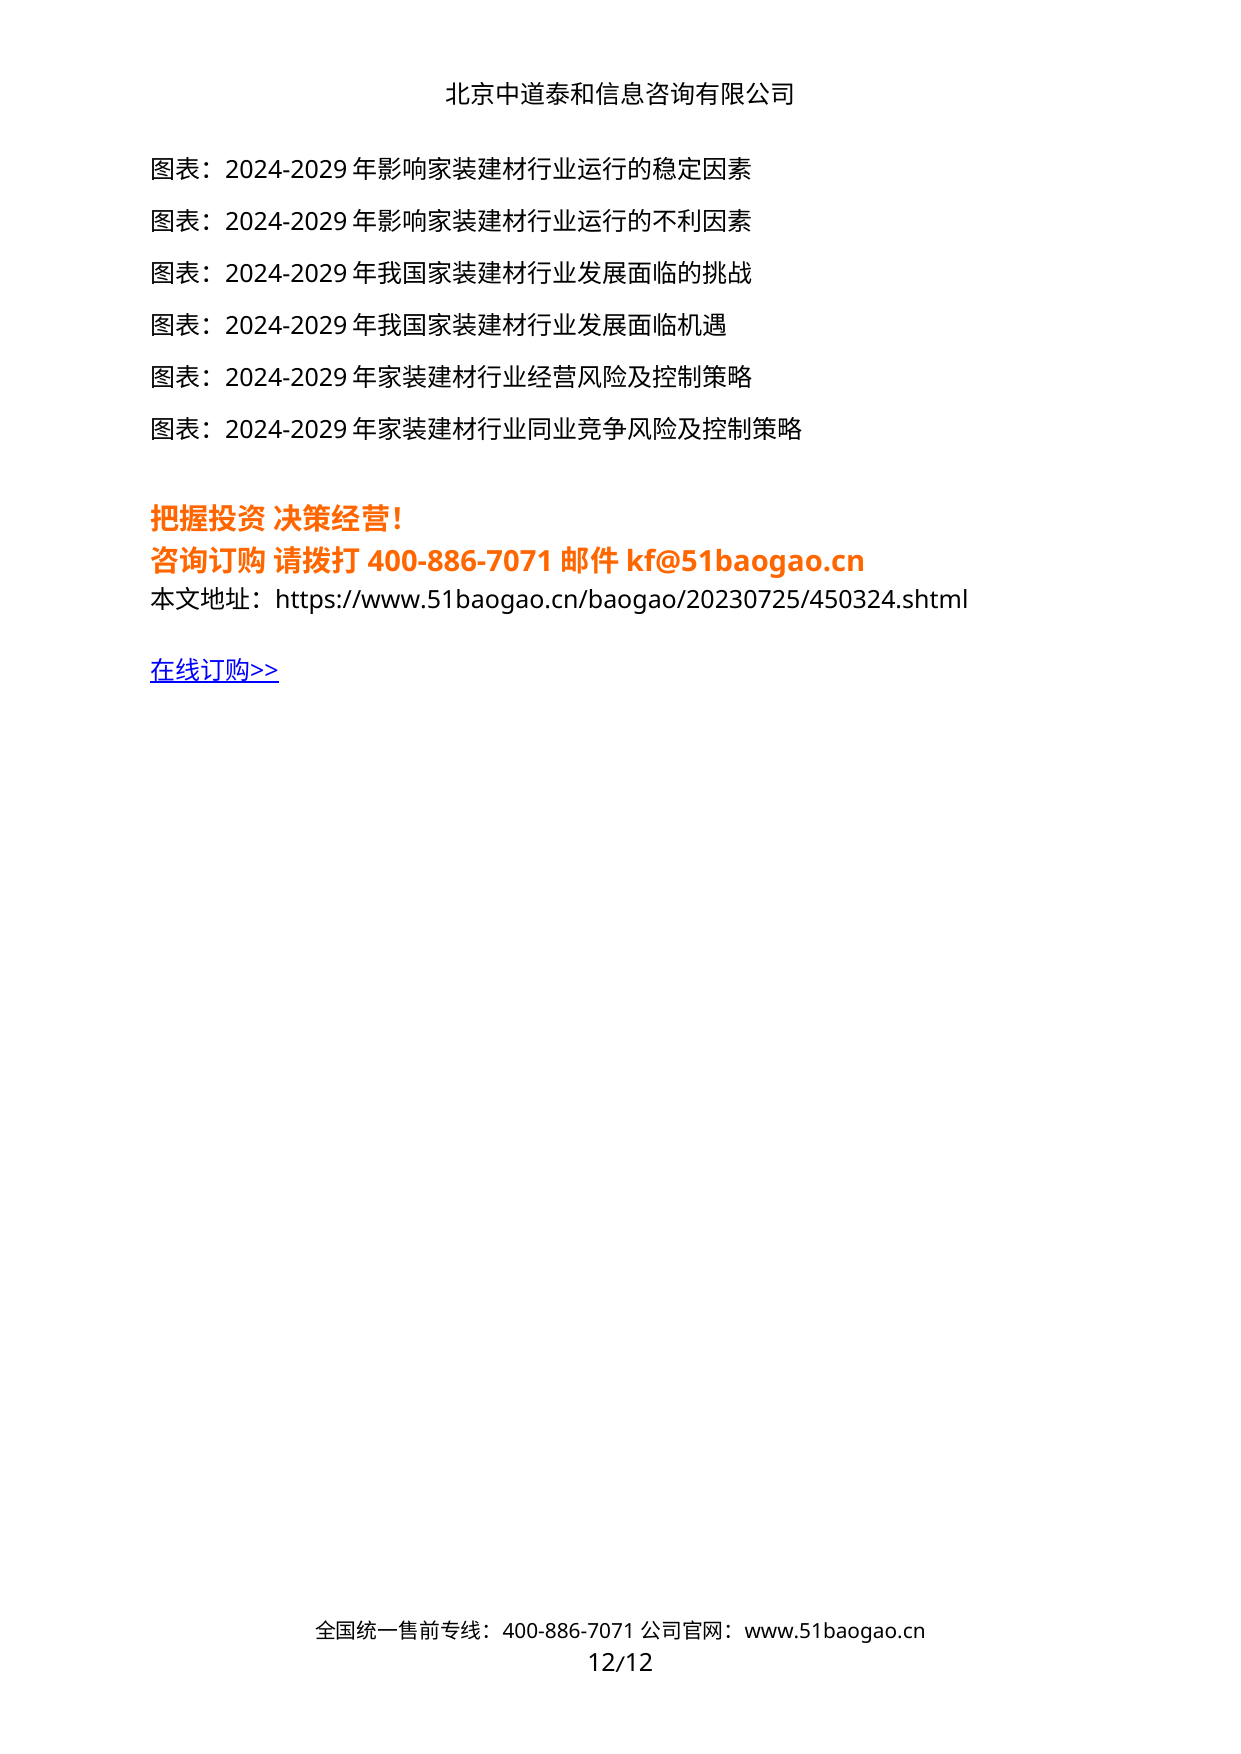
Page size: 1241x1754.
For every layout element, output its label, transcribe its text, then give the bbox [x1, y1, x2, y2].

text 图表：2024-2029年家装建材行业同业竞争风险及控制策略 [150, 409, 1090, 446]
text 图表：2024-2029年我国家装建材行业发展面临的挑战 [150, 254, 1090, 290]
text 图表：2024-2029年我国家装建材行业发展面临机遇 [150, 306, 1090, 342]
text 图表：2024-2029年影响家装建材行业运行的稳定因素 [150, 150, 1090, 186]
text 图表：2024-2029年影响家装建材行业运行的不利因素 [150, 202, 1090, 238]
text 在线订购>> [150, 616, 1090, 687]
text 图表：2024-2029年家装建材行业经营风险及控制策略 [150, 357, 1090, 394]
text 把握投资 决策经营！咨询订购 请拨打 400-886-7071 邮件 kf@51baogao.cn本文地址：https://www.51baogao.cn/baogao/20230725/450324.shtml [150, 461, 1090, 616]
